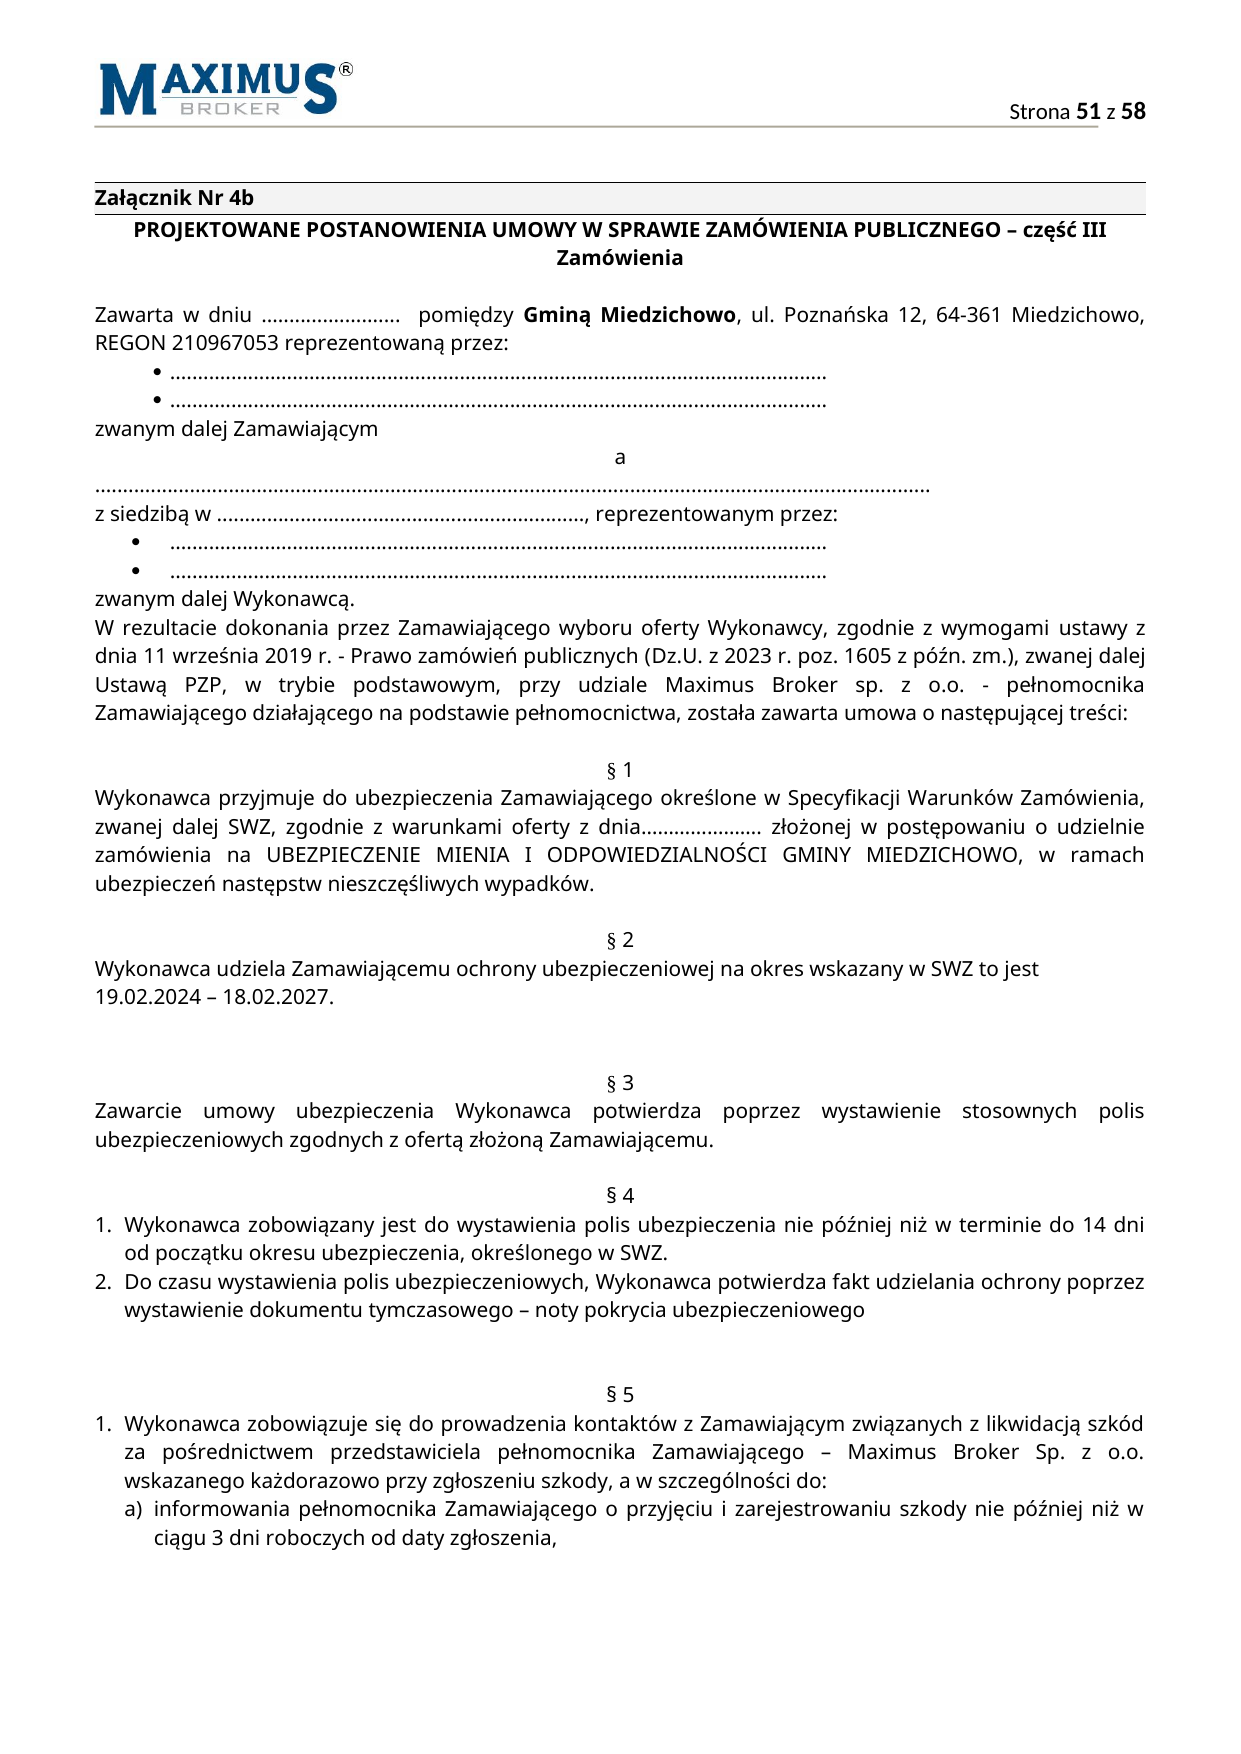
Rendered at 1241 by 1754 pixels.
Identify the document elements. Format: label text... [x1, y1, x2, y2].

picture [94, 58, 359, 119]
list informowania pełnomocnika Zamawiającego o przyjęciu i zarejestrowaniu szkody nie później niż w ciągu 3 dni roboczych od daty zgłoszenia, [124, 1494, 1146, 1551]
text z siedzibą w .................................................................., reprezentowanym przez: [94, 499, 1146, 527]
text § 5 [94, 1381, 1146, 1409]
text Wykonawca udziela Zamawiającemu ochrony ubezpieczeniowej na okres wskazany w SWZ to jest 19.02.2024 – 18.02.2027. [94, 954, 1146, 1011]
text Zawarta w dniu ......................... pomiędzy Gminą Miedzichowo, ul. Poznańska 12, 64-361 Miedzichowo, REGON 210967053 reprezentowaną przez: [94, 300, 1146, 357]
text 2 [94, 926, 1146, 954]
text § 4 [94, 1182, 1146, 1210]
list ...................................................................................................................... [153, 357, 1146, 385]
text zwanym dalej Zamawiającym [94, 414, 1146, 442]
text Wykonawca przyjmuje do ubezpieczenia Zamawiającego określone w Specyfikacji Warunków Zamówienia, zwanej dalej SWZ, zgodnie z warunkami oferty z dnia…………………. złożonej w postępowaniu o udzielnie zamówienia na UBEZPIECZENIE MIENIA I ODPOWIEDZIALNOŚCI GMINY MIEDZICHOWO, w ramach ubezpieczeń następstw nieszczęśliwych wypadków. [94, 783, 1146, 897]
text zwanym dalej Wykonawcą. [94, 584, 1146, 613]
list ...................................................................................................................... [132, 527, 1146, 556]
text a [94, 442, 1146, 471]
list Wykonawca zobowiązuje się do prowadzenia kontaktów z Zamawiającym związanych z likwidacją szkód za pośrednictwem przedstawiciela pełnomocnika Zamawiającego – Maximus Broker Sp. z o.o. wskazanego każdorazowo przy zgłoszeniu szkody, a w szczególności do: [94, 1409, 1146, 1494]
list Wykonawca zobowiązany jest do wystawienia polis ubezpieczenia nie później niż w terminie do 14 dni od początku okresu ubezpieczenia, określonego w SWZ. [94, 1210, 1146, 1267]
text W rezultacie dokonania przez Zamawiającego wyboru oferty Wykonawcy, zgodnie z wymogami ustawy z dnia 11 września 2019 r. - Prawo zamówień publicznych (Dz.U. z 2023 r. poz. 1605 z późn. zm.), zwanej dalej Ustawą PZP, w trybie podstawowym, przy udziale Maximus Broker sp. z o.o. - pełnomocnika Zamawiającego działającego na podstawie pełnomocnictwa, została zawarta umowa o następującej treści: [94, 613, 1146, 727]
text 3 [94, 1068, 1146, 1096]
list ...................................................................................................................... [153, 385, 1146, 414]
text Zawarcie umowy ubezpieczenia Wykonawca potwierdza poprzez wystawienie stosownych polis ubezpieczeniowych zgodnych z ofertą złożoną Zamawiającemu. [94, 1096, 1146, 1153]
list ...................................................................................................................... [132, 556, 1146, 584]
list Do czasu wystawienia polis ubezpieczeniowych, Wykonawca potwierdza fakt udzielania ochrony poprzez wystawienie dokumentu tymczasowego – noty pokrycia ubezpieczeniowego [94, 1267, 1146, 1324]
subtitle Załącznik Nr 4b [94, 183, 1146, 215]
text 1 [94, 755, 1146, 783]
text ...................................................................................................................................................... [94, 471, 1146, 499]
text PROJEKTOWANE POSTANOWIENIA UMOWY W SPRAWIE ZAMÓWIENIA PUBLICZNEGO – część III Zamówienia [94, 215, 1146, 272]
